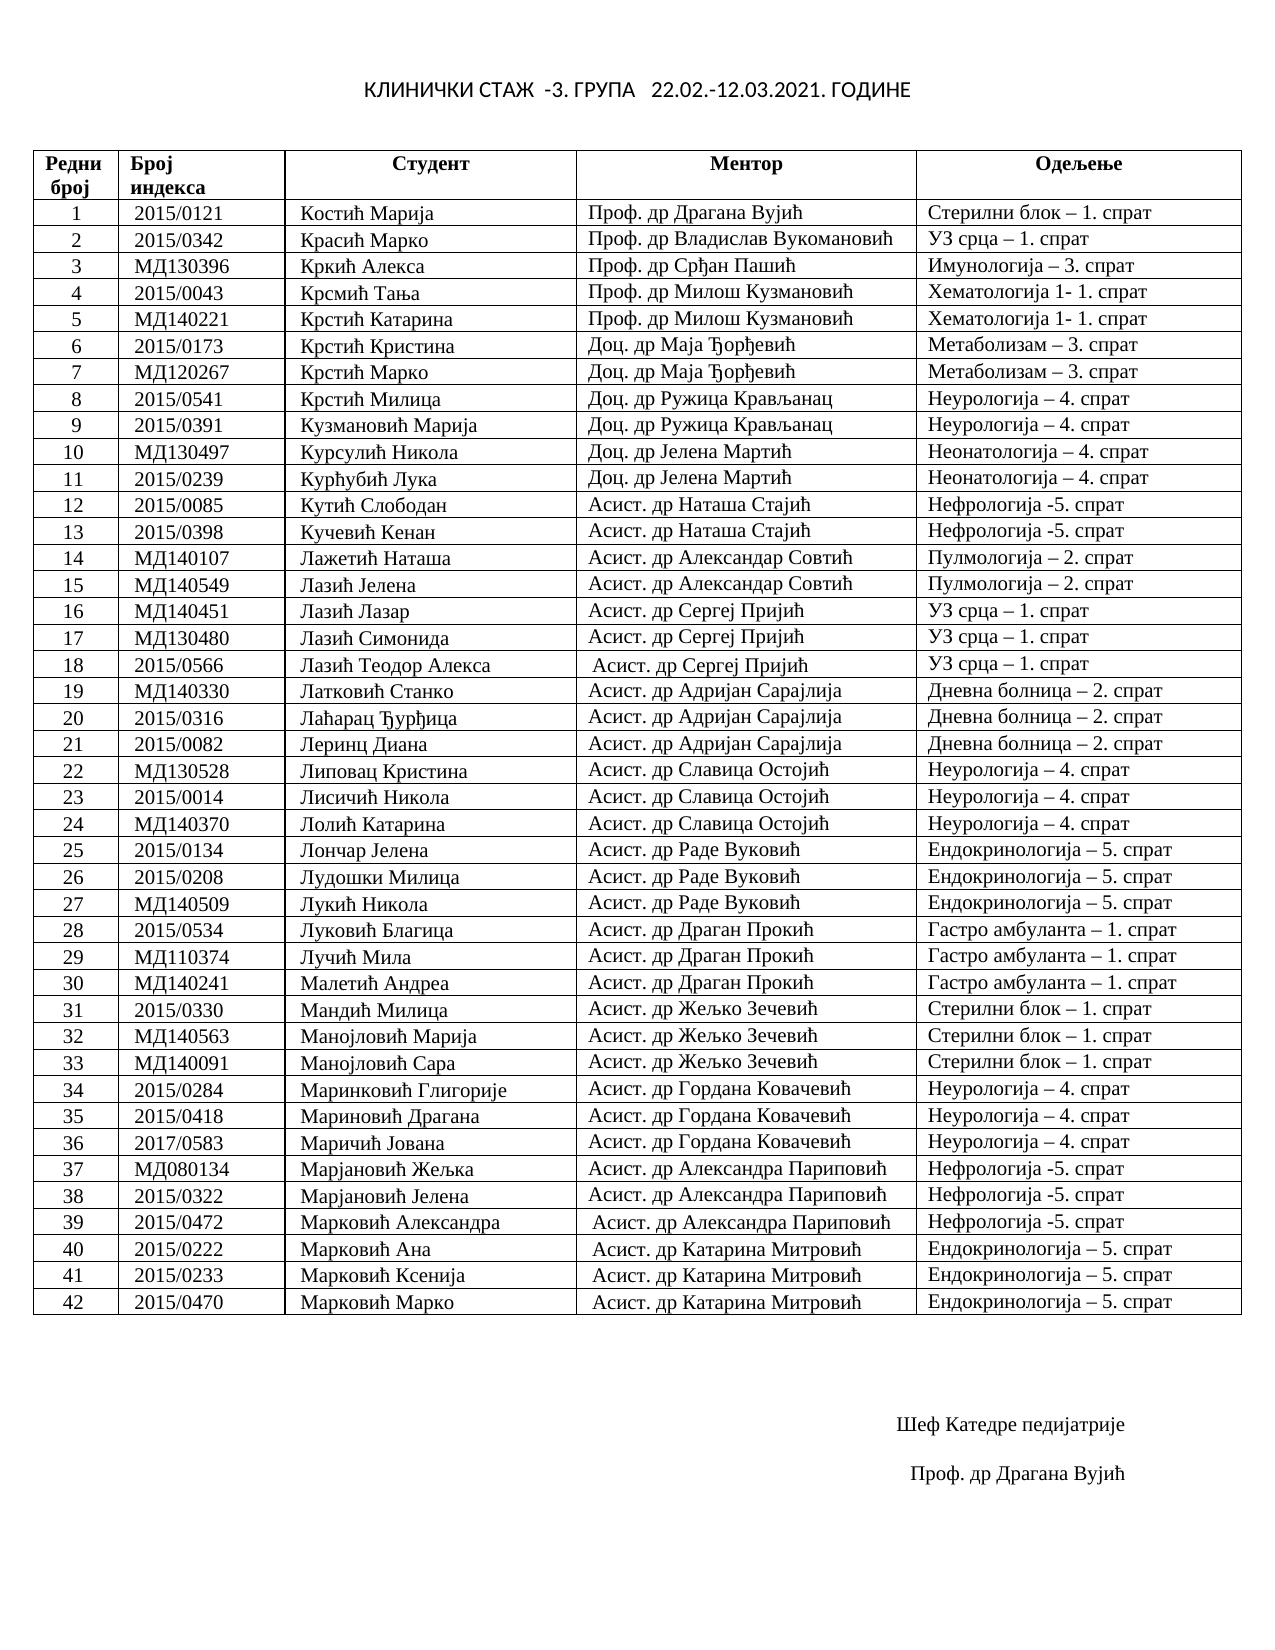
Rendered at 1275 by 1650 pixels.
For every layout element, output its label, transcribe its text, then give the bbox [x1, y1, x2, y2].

table_cell 30 [34, 970, 118, 995]
table_cell МД140451 [119, 598, 284, 623]
table_cell Асист. др Катарина Митровић [577, 1289, 916, 1314]
table_cell Лукић Никола [286, 890, 576, 916]
table_cell Мандић Милица [286, 996, 576, 1022]
table_cell Марковић Ксенија [286, 1262, 576, 1287]
table_cell 17 [34, 625, 118, 650]
table_cell Ендокринологија – 5. спрат [917, 1289, 1241, 1314]
table_cell 40 [34, 1235, 118, 1261]
table_cell 21 [34, 731, 118, 756]
table_cell 8 [34, 385, 118, 411]
table_cell Маринковић Глигорије [286, 1076, 576, 1102]
table_cell 2015/0391 [119, 412, 284, 437]
table_cell 33 [34, 1050, 118, 1075]
table_cell МД140221 [119, 306, 284, 331]
table_cell Неурологија – 4. спрат [917, 1129, 1241, 1155]
table_cell Асист. др Наташа Стајић [577, 492, 916, 517]
table_cell Лолић Катарина [286, 810, 576, 836]
table_cell МД130528 [119, 757, 284, 783]
table_cell Манојловић Марија [286, 1023, 576, 1048]
table_cell Доц. др Маја Ђорђевић [577, 332, 916, 358]
table_cell Лажетић Наташа [286, 545, 576, 570]
table_cell 18 [34, 651, 118, 677]
table_cell Лучић Мила [286, 943, 576, 969]
table_cell Проф. др Срђан Пашић [577, 253, 916, 278]
table_cell Курћубић Лука [286, 465, 576, 491]
table_cell Неонатологија – 4. спрат [917, 465, 1241, 491]
table_cell 15 [34, 571, 118, 597]
table_cell Марковић Александра [286, 1209, 576, 1234]
table_cell Метаболизам – 3. спрат [917, 359, 1241, 384]
table_cell Нефрологија -5. спрат [917, 1209, 1241, 1234]
table_cell 35 [34, 1103, 118, 1128]
table_cell 39 [34, 1209, 118, 1234]
table_cell Асист. др Гордана Ковачевић [577, 1076, 916, 1102]
table_cell 2015/0322 [119, 1182, 284, 1208]
table_cell МД140107 [119, 545, 284, 570]
table_cell Асист. др Наташа Стајић [577, 518, 916, 544]
table_cell 42 [34, 1289, 118, 1314]
table_cell Асист. др Жељко Зечевић [577, 1050, 916, 1075]
table_cell Лончар Јелена [286, 837, 576, 862]
table_cell 5 [34, 306, 118, 331]
table_cell 9 [34, 412, 118, 437]
table_cell Асист. др Гордана Ковачевић [577, 1103, 916, 1128]
table_cell Пулмологија – 2. спрат [917, 545, 1241, 570]
table_cell Лазић Лазар [286, 598, 576, 623]
table_cell 2015/0566 [119, 651, 284, 677]
table_cell 34 [34, 1076, 118, 1102]
table_cell МД140091 [119, 1050, 284, 1075]
table_header Број индекса [119, 151, 284, 199]
table_cell Дневна болница – 2. спрат [917, 704, 1241, 730]
table_cell Ендокринологија – 5. спрат [917, 1235, 1241, 1261]
table_cell 2015/0418 [119, 1103, 284, 1128]
table_cell Асист. др Раде Вуковић [577, 890, 916, 916]
table_cell Малетић Андреа [286, 970, 576, 995]
table_cell Лазић Теодор Алекса [286, 651, 576, 677]
table_cell Кучевић Кенан [286, 518, 576, 544]
table_cell Доц. др Ружица Крављанац [577, 385, 916, 411]
table_cell Дневна болница – 2. спрат [917, 731, 1241, 756]
table_cell Крстић Марко [286, 359, 576, 384]
table_cell Неурологија – 4. спрат [917, 1076, 1241, 1102]
table_cell Марковић Марко [286, 1289, 576, 1314]
table_cell 2015/0316 [119, 704, 284, 730]
table_cell 10 [34, 439, 118, 464]
table_cell МД140370 [119, 810, 284, 836]
table_cell 2015/0014 [119, 784, 284, 809]
table_header Редни број [34, 151, 118, 199]
table_cell Нефрологија -5. спрат [917, 1182, 1241, 1208]
table_cell Асист. др Раде Вуковић [577, 837, 916, 862]
table_header Студент [286, 151, 576, 199]
table_cell Асист. др Раде Вуковић [577, 864, 916, 889]
table_cell МД120267 [119, 359, 284, 384]
table_cell 28 [34, 917, 118, 942]
table_cell 2015/0208 [119, 864, 284, 889]
table_cell Костић Марија [286, 200, 576, 225]
table_cell Проф. др Драгана Вујић [577, 200, 916, 225]
table_cell Хематологија 1- 1. спрат [917, 306, 1241, 331]
table_cell Стерилни блок – 1. спрат [917, 1023, 1241, 1048]
table_cell Проф. др Милош Кузмановић [577, 279, 916, 305]
table_cell Манојловић Сара [286, 1050, 576, 1075]
table_cell Асист. др Катарина Митровић [577, 1235, 916, 1261]
table_cell Неонатологија – 4. спрат [917, 439, 1241, 464]
table_cell Луковић Благица [286, 917, 576, 942]
table_cell МД140549 [119, 571, 284, 597]
table_cell Красић Марко [286, 226, 576, 252]
table_cell 36 [34, 1129, 118, 1155]
table_cell 26 [34, 864, 118, 889]
table_cell Хематологија 1- 1. спрат [917, 279, 1241, 305]
table_cell Лаћарац Ђурђица [286, 704, 576, 730]
table_cell Ендокринологија – 5. спрат [917, 1262, 1241, 1287]
table_cell МД130480 [119, 625, 284, 650]
table_cell Нефрологија -5. спрат [917, 1156, 1241, 1181]
table_cell Марјановић Жељка [286, 1156, 576, 1181]
table_cell Неурологија – 4. спрат [917, 385, 1241, 411]
table_cell Лисичић Никола [286, 784, 576, 809]
table_cell Асист. др Сергеј Пријић [577, 651, 916, 677]
table_cell Кузмановић Марија [286, 412, 576, 437]
table_header Одељење [917, 151, 1241, 199]
table_cell Асист. др Александар Совтић [577, 545, 916, 570]
table_cell 2015/0541 [119, 385, 284, 411]
table_cell Метаболизам – 3. спрат [917, 332, 1241, 358]
table_cell 2015/0121 [119, 200, 284, 225]
table_cell Асист. др Александра Париповић [577, 1209, 916, 1234]
table_header Ментор [577, 151, 916, 199]
table_cell Марјановић Јелена [286, 1182, 576, 1208]
table_cell Пулмологија – 2. спрат [917, 571, 1241, 597]
table_cell Мариновић Драгана [286, 1103, 576, 1128]
table_cell 7 [34, 359, 118, 384]
table_cell Асист. др Адријан Сарајлија [577, 731, 916, 756]
table_cell 2015/0342 [119, 226, 284, 252]
table_cell МД140509 [119, 890, 284, 916]
table_cell МД140563 [119, 1023, 284, 1048]
table_cell Асист. др Адријан Сарајлија [577, 704, 916, 730]
table_cell 29 [34, 943, 118, 969]
table_cell Маричић Јована [286, 1129, 576, 1155]
table_cell 13 [34, 518, 118, 544]
table_cell 12 [34, 492, 118, 517]
table_cell Ендокринологија – 5. спрат [917, 890, 1241, 916]
table_cell Кркић Алекса [286, 253, 576, 278]
table_cell Асист. др Адријан Сарајлија [577, 678, 916, 703]
table_cell Доц. др Јелена Мартић [577, 465, 916, 491]
table_cell Неурологија – 4. спрат [917, 1103, 1241, 1128]
table_cell Асист. др Драган Прокић [577, 943, 916, 969]
table_cell Асист. др Гордана Ковачевић [577, 1129, 916, 1155]
table_cell Курсулић Никола [286, 439, 576, 464]
table_cell Асист. др Сергеј Пријић [577, 625, 916, 650]
table_cell Асист. др Славица Остојић [577, 757, 916, 783]
table_cell 2015/0470 [119, 1289, 284, 1314]
table_cell 19 [34, 678, 118, 703]
table_cell УЗ срца – 1. спрат [917, 651, 1241, 677]
table_cell 2015/0239 [119, 465, 284, 491]
table_cell Латковић Станко [286, 678, 576, 703]
table_cell 2015/0534 [119, 917, 284, 942]
table_cell 38 [34, 1182, 118, 1208]
table_cell Неурологија – 4. спрат [917, 757, 1241, 783]
table_cell Доц. др Ружица Крављанац [577, 412, 916, 437]
table_cell 2 [34, 226, 118, 252]
table_cell МД110374 [119, 943, 284, 969]
table_cell Марковић Ана [286, 1235, 576, 1261]
table_cell МД080134 [119, 1156, 284, 1181]
table_cell УЗ срца – 1. спрат [917, 226, 1241, 252]
table_cell Гастро амбуланта – 1. спрат [917, 943, 1241, 969]
table_cell Проф. др Милош Кузмановић [577, 306, 916, 331]
table_cell Асист. др Славица Остојић [577, 784, 916, 809]
table_cell 37 [34, 1156, 118, 1181]
table_cell Асист. др Драган Прокић [577, 917, 916, 942]
table_cell 41 [34, 1262, 118, 1287]
table_cell 20 [34, 704, 118, 730]
table_cell Асист. др Жељко Зечевић [577, 1023, 916, 1048]
table_cell 24 [34, 810, 118, 836]
table_cell 4 [34, 279, 118, 305]
table_cell Крстић Катарина [286, 306, 576, 331]
table_cell Леринц Диана [286, 731, 576, 756]
table_cell Крстић Кристина [286, 332, 576, 358]
table_cell Асист. др Драган Прокић [577, 970, 916, 995]
table_cell 27 [34, 890, 118, 916]
table_cell 25 [34, 837, 118, 862]
table_cell 3 [34, 253, 118, 278]
table_cell Гастро амбуланта – 1. спрат [917, 917, 1241, 942]
table_cell Лазић Јелена [286, 571, 576, 597]
table_cell Лудошки Милица [286, 864, 576, 889]
table_cell 2015/0222 [119, 1235, 284, 1261]
table_cell Асист. др Александра Париповић [577, 1182, 916, 1208]
text Шеф Катедре педијатрије [150, 1412, 1125, 1436]
table_cell Неурологија – 4. спрат [917, 412, 1241, 437]
table_cell Асист. др Сергеј Пријић [577, 598, 916, 623]
table_cell 2015/0398 [119, 518, 284, 544]
table_cell Неурологија – 4. спрат [917, 810, 1241, 836]
table_cell МД140241 [119, 970, 284, 995]
table_cell Ендокринологија – 5. спрат [917, 837, 1241, 862]
table_cell Дневна болница – 2. спрат [917, 678, 1241, 703]
table_cell Имунологија – 3. спрат [917, 253, 1241, 278]
table_cell Стерилни блок – 1. спрат [917, 1050, 1241, 1075]
table_cell 11 [34, 465, 118, 491]
table_cell 2017/0583 [119, 1129, 284, 1155]
table_cell 2015/0284 [119, 1076, 284, 1102]
table_cell 2015/0043 [119, 279, 284, 305]
table_cell МД130497 [119, 439, 284, 464]
table_cell 16 [34, 598, 118, 623]
table_cell Асист. др Александра Париповић [577, 1156, 916, 1181]
table_cell УЗ срца – 1. спрат [917, 598, 1241, 623]
table_cell Проф. др Владислав Вукомановић [577, 226, 916, 252]
table_cell МД140330 [119, 678, 284, 703]
table_cell Асист. др Жељко Зечевић [577, 996, 916, 1022]
text Проф. др Драгана Вујић [150, 1460, 1125, 1484]
table_cell Крсмић Тања [286, 279, 576, 305]
table_cell 2015/0330 [119, 996, 284, 1022]
table_cell УЗ срца – 1. спрат [917, 625, 1241, 650]
table_cell 2015/0085 [119, 492, 284, 517]
table_cell Крстић Милица [286, 385, 576, 411]
table_cell Доц. др Маја Ђорђевић [577, 359, 916, 384]
table_cell Стерилни блок – 1. спрат [917, 200, 1241, 225]
table_cell 2015/0134 [119, 837, 284, 862]
table_cell 14 [34, 545, 118, 570]
table_cell Асист. др Славица Остојић [577, 810, 916, 836]
table_cell Ендокринологија – 5. спрат [917, 864, 1241, 889]
table_cell 32 [34, 1023, 118, 1048]
table_cell Асист. др Александар Совтић [577, 571, 916, 597]
table_cell Нефрологија -5. спрат [917, 492, 1241, 517]
table_cell Лазић Симонида [286, 625, 576, 650]
table_cell 2015/0472 [119, 1209, 284, 1234]
table_cell Липовац Кристина [286, 757, 576, 783]
table_cell 2015/0233 [119, 1262, 284, 1287]
table_cell Кутић Слободан [286, 492, 576, 517]
table_cell 2015/0082 [119, 731, 284, 756]
table_cell Стерилни блок – 1. спрат [917, 996, 1241, 1022]
table_cell 1 [34, 200, 118, 225]
table_cell 22 [34, 757, 118, 783]
table_cell Нефрологија -5. спрат [917, 518, 1241, 544]
table_cell 23 [34, 784, 118, 809]
table_cell МД130396 [119, 253, 284, 278]
table_cell Доц. др Јелена Мартић [577, 439, 916, 464]
table_cell Гастро амбуланта – 1. спрат [917, 970, 1241, 995]
table_cell 2015/0173 [119, 332, 284, 358]
table_cell Неурологија – 4. спрат [917, 784, 1241, 809]
table_cell 6 [34, 332, 118, 358]
table_cell 31 [34, 996, 118, 1022]
table_cell Асист. др Катарина Митровић [577, 1262, 916, 1287]
